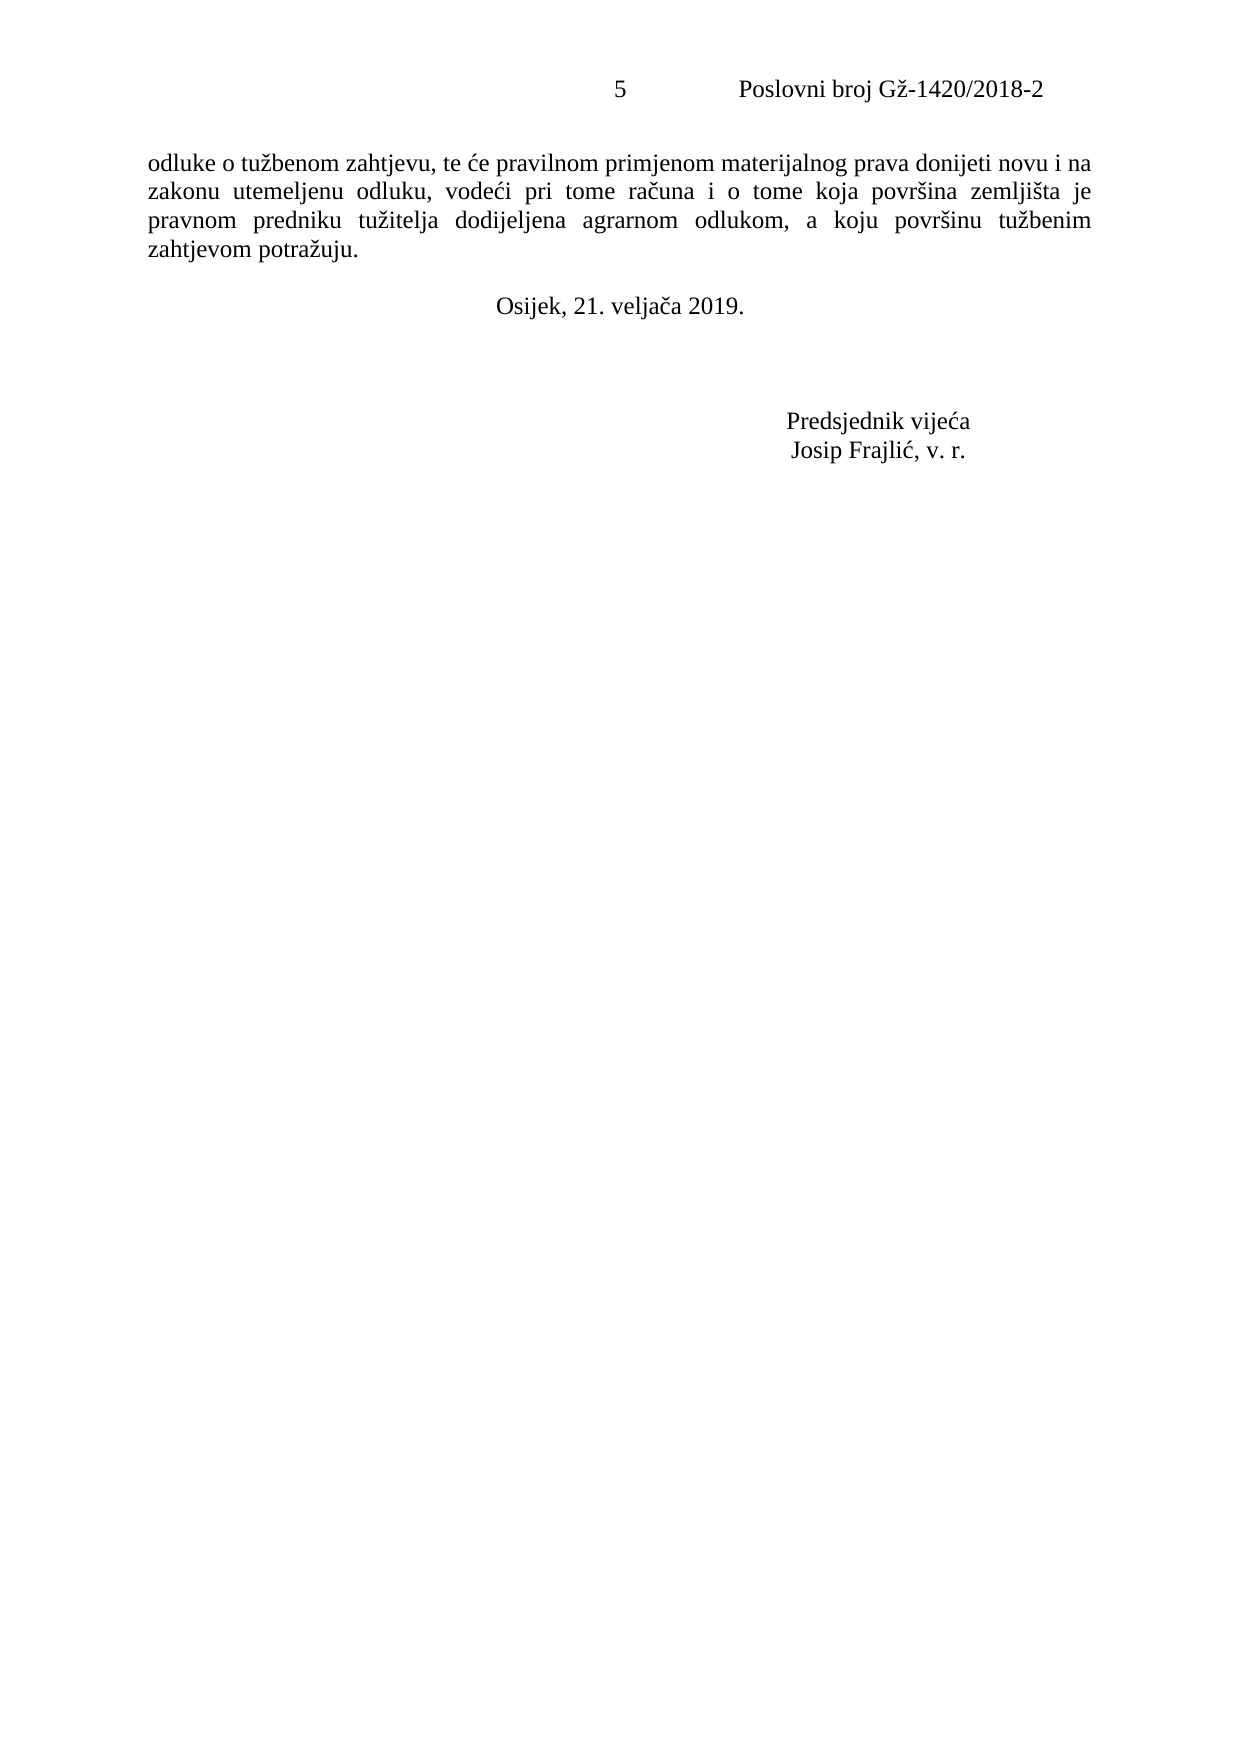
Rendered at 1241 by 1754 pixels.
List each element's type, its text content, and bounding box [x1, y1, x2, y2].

list Predsjednik vijeća [148, 406, 1093, 435]
list Osijek, 21. veljača 2019. [148, 291, 1093, 320]
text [148, 148, 1093, 263]
list Josip Frajlić, v. r. [148, 435, 1093, 464]
